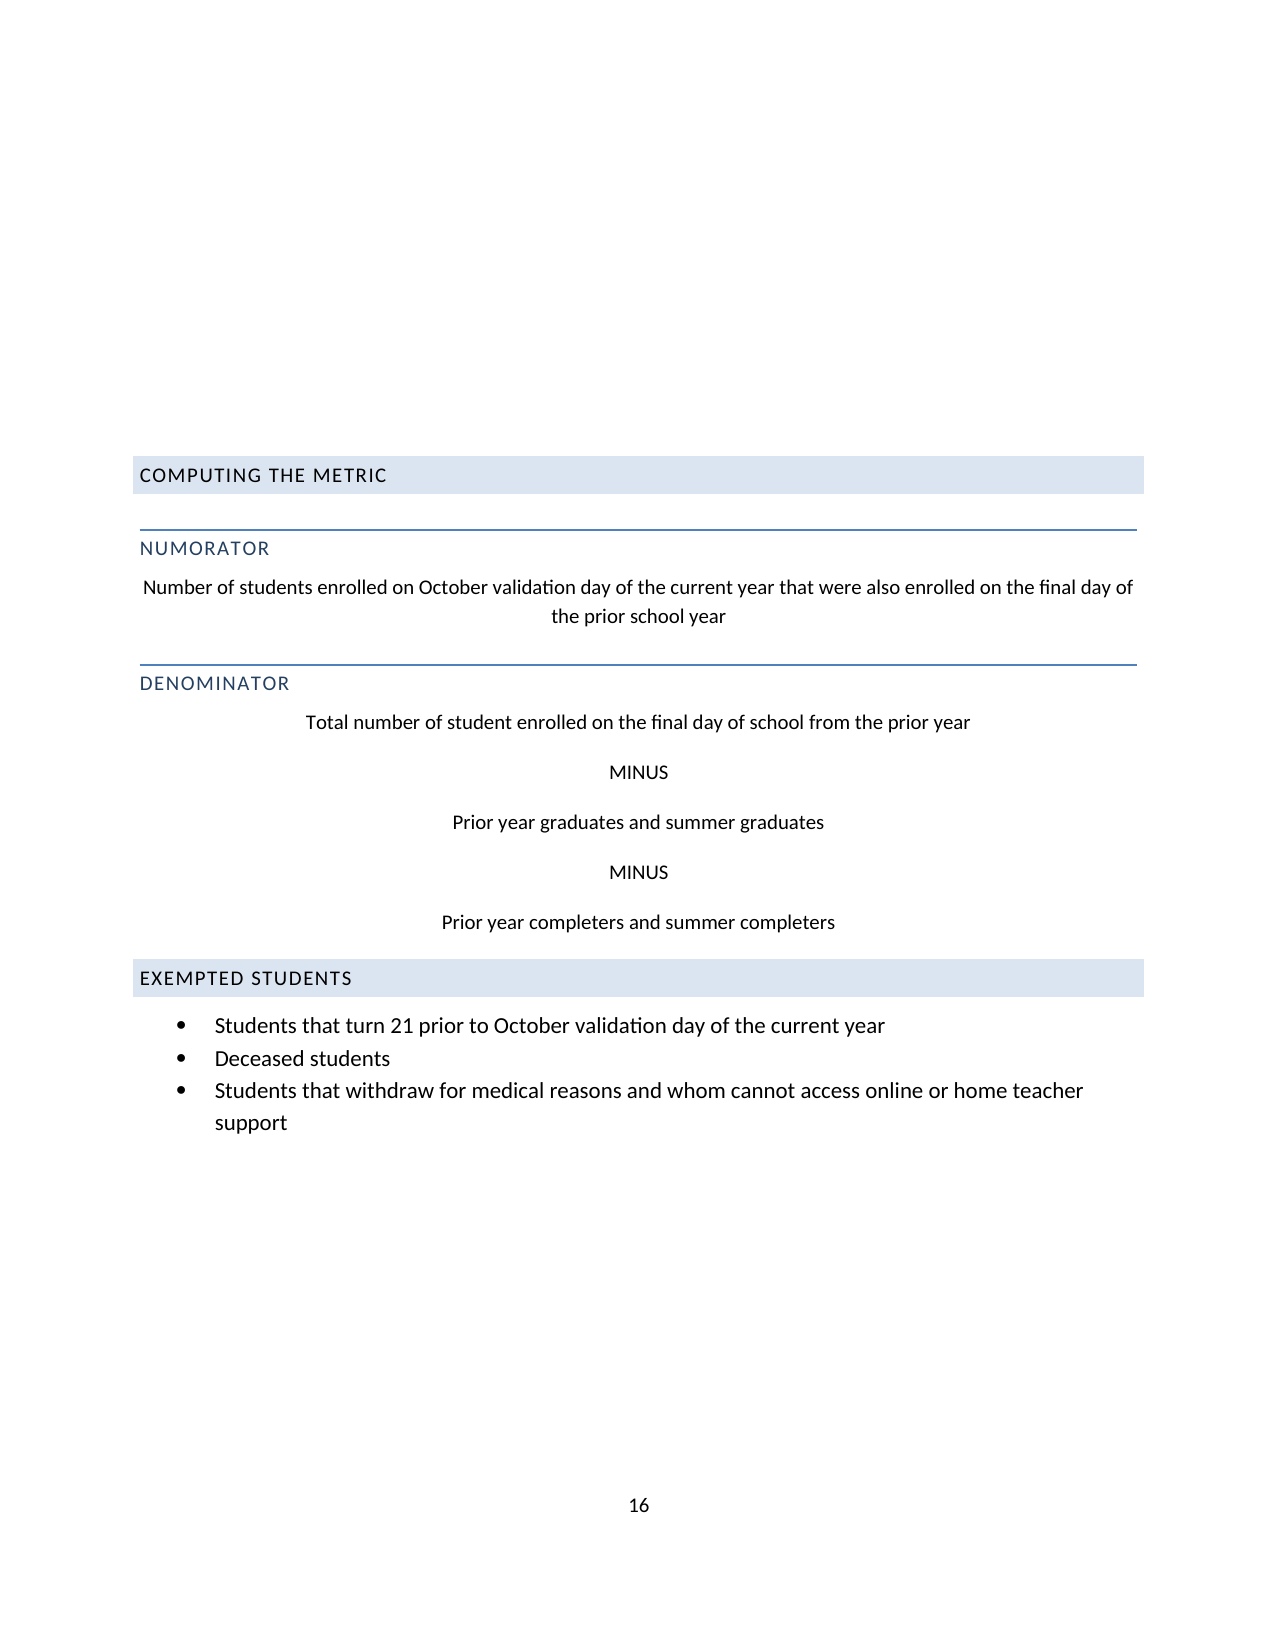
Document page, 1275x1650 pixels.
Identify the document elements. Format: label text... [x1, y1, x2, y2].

text Total number of student enrolled on the final day of school from the prior year [139, 709, 1137, 735]
text Prior year graduates and summer graduates [139, 809, 1137, 835]
text MINUS [139, 859, 1137, 885]
list Students that turn 21 prior to October validation day of the current year [177, 1011, 1137, 1039]
list Students that withdraw for medical reasons and whom cannot access online or home teacher support [177, 1076, 1137, 1136]
subtitle Exempted Students [140, 966, 1137, 991]
text Number of students enrolled on October validation day of the current year that were also enrolled on the final day of the prior school year [139, 574, 1137, 629]
text MINUS [139, 759, 1137, 785]
subtitle Computing the Metric [140, 463, 1137, 488]
subtitle Numorator [139, 530, 1137, 560]
list Deceased students [177, 1044, 1137, 1072]
text Prior year completers and summer completers [139, 909, 1137, 935]
subtitle Denominator [139, 665, 1137, 695]
